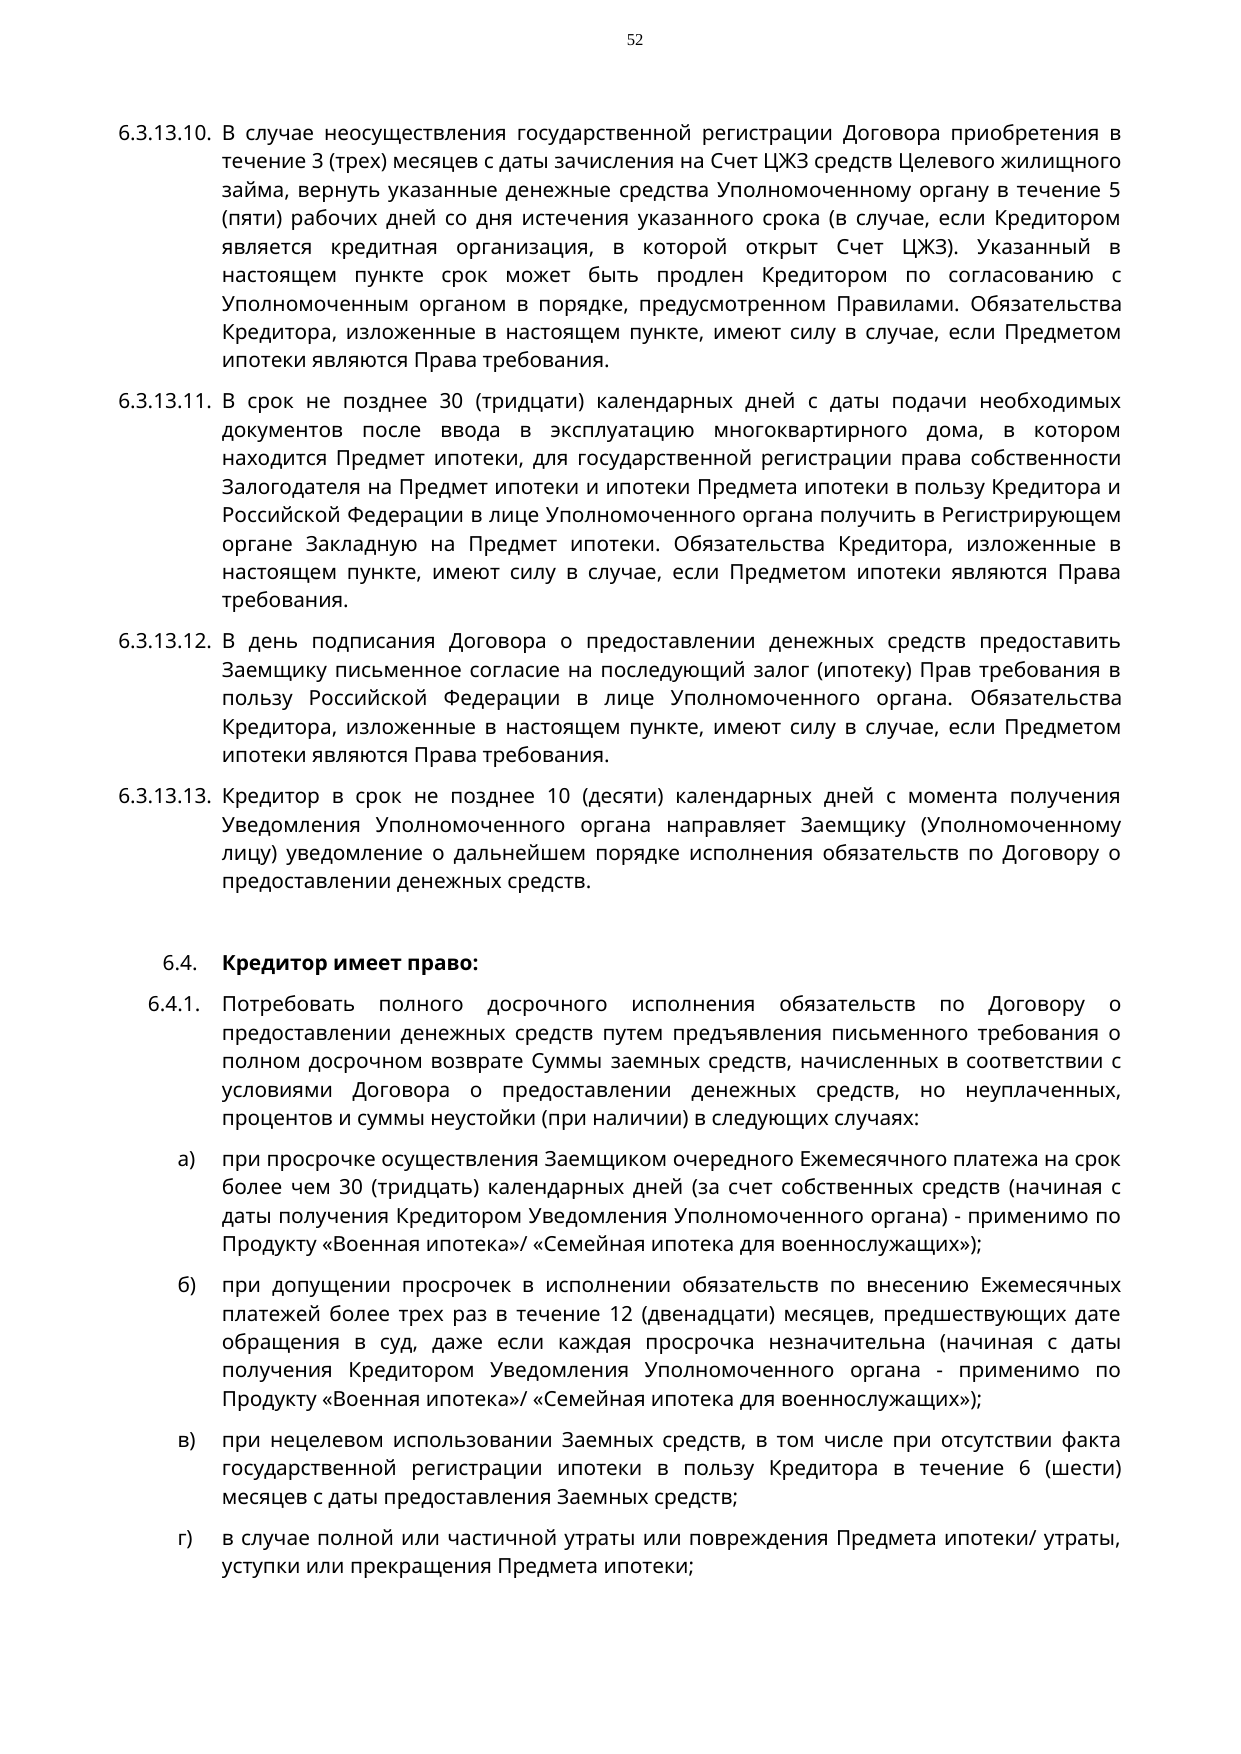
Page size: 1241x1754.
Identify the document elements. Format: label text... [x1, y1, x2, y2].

list В случае неосуществления государственной регистрации Договора приобретения в течение 3 (трех) месяцев с даты зачисления на Счет ЦЖЗ средств Целевого жилищного займа, вернуть указанные денежные средства Уполномоченному органу в течение 5 (пяти) рабочих дней со дня истечения указанного срока (в случае, если Кредитором является кредитная организация, в которой открыт Счет ЦЖЗ). Указанный в настоящем пункте срок может быть продлен Кредитором по согласованию с Уполномоченным органом в порядке, предусмотренном Правилами. Обязательства Кредитора, изложенные в настоящем пункте, имеют силу в случае, если Предметом ипотеки являются Права требования. [118, 118, 1122, 374]
list Кредитор в срок не позднее 10 (десяти) календарных дней с момента получения Уведомления Уполномоченного органа направляет Заемщику (Уполномоченному лицу) уведомление о дальнейшем порядке исполнения обязательств по Договору о предоставлении денежных средств. [118, 781, 1122, 895]
list при допущении просрочек в исполнении обязательств по внесению Ежемесячных платежей более трех раз в течение 12 (двенадцати) месяцев, предшествующих дате обращения в суд, даже если каждая просрочка незначительна (начиная с даты получения Кредитором Уведомления Уполномоченного органа - применимо по Продукту «Военная ипотека»/ «Семейная ипотека для военнослужащих»); [177, 1270, 1122, 1412]
list Кредитор имеет право: [162, 948, 1122, 977]
list при просрочке осуществления Заемщиком очередного Ежемесячного платежа на срок более чем 30 (тридцать) календарных дней (за счет собственных средств (начиная с даты получения Кредитором Уведомления Уполномоченного органа) - применимо по Продукту «Военная ипотека»/ «Семейная ипотека для военнослужащих»); [177, 1144, 1122, 1258]
list В срок не позднее 30 (тридцати) календарных дней с даты подачи необходимых документов после ввода в эксплуатацию многоквартирного дома, в котором находится Предмет ипотеки, для государственной регистрации права собственности Залогодателя на Предмет ипотеки и ипотеки Предмета ипотеки в пользу Кредитора и Российской Федерации в лице Уполномоченного органа получить в Регистрирующем органе Закладную на Предмет ипотеки. Обязательства Кредитора, изложенные в настоящем пункте, имеют силу в случае, если Предметом ипотеки являются Права требования. [118, 387, 1122, 614]
list В день подписания Договора о предоставлении денежных средств предоставить Заемщику письменное согласие на последующий залог (ипотеку) Прав требования в пользу Российской Федерации в лице Уполномоченного органа. Обязательства Кредитора, изложенные в настоящем пункте, имеют силу в случае, если Предметом ипотеки являются Права требования. [118, 627, 1122, 769]
list Потребовать полного досрочного исполнения обязательств по Договору о предоставлении денежных средств путем предъявления письменного требования о полном досрочном возврате Суммы заемных средств, начисленных в соответствии с условиями Договора о предоставлении денежных средств, но неуплаченных, процентов и суммы неустойки (при наличии) в следующих случаях: [148, 989, 1122, 1132]
list при нецелевом использовании Заемных средств, в том числе при отсутствии факта государственной регистрации ипотеки в пользу Кредитора в течение 6 (шести) месяцев с даты предоставления Заемных средств; [177, 1425, 1122, 1510]
list в случае полной или частичной утраты или повреждения Предмета ипотеки/ утраты, уступки или прекращения Предмета ипотеки; [177, 1523, 1122, 1580]
